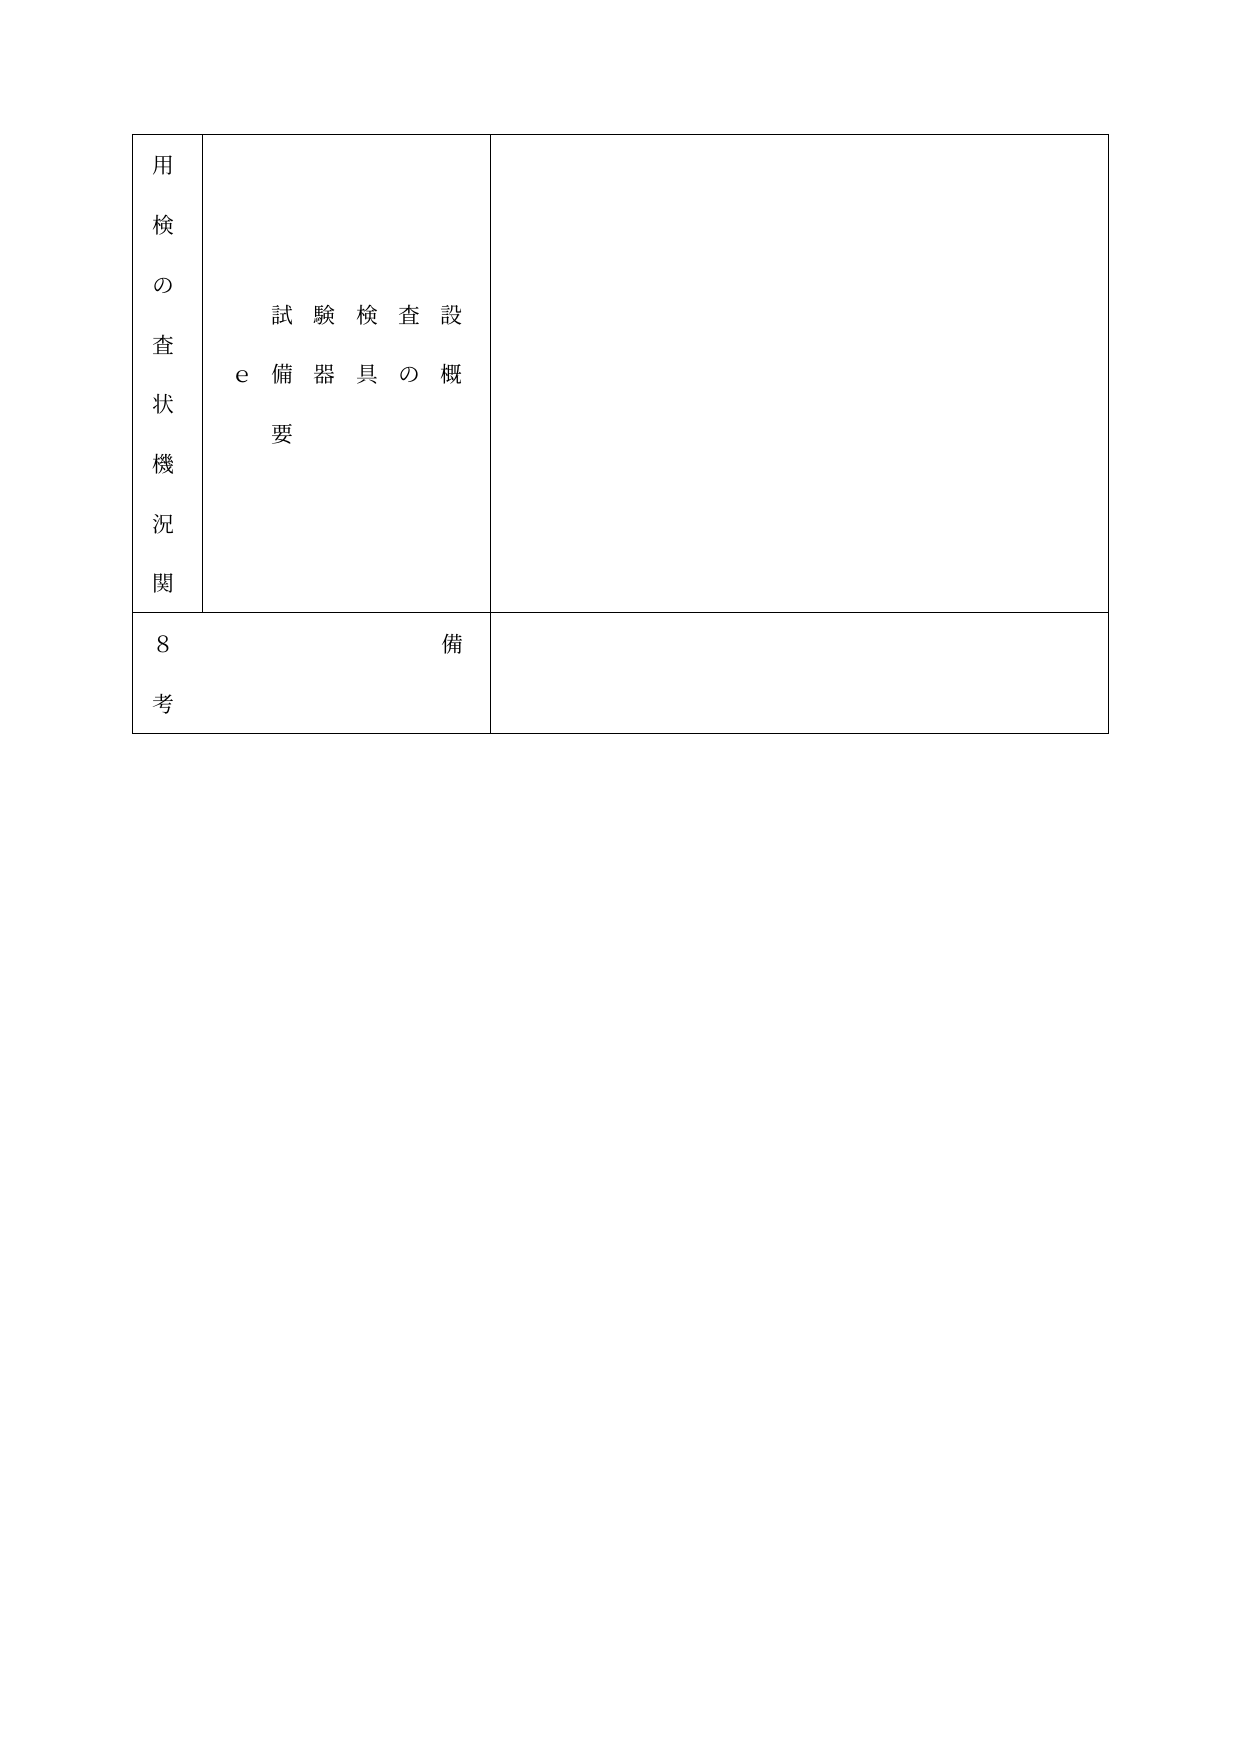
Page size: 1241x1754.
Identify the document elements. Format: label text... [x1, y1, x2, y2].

table_cell ８ 備 考 [133, 613, 490, 733]
table_cell [491, 135, 1108, 612]
table_cell 試験検査設備器具の概要 [248, 135, 490, 612]
table_cell [491, 613, 1108, 733]
table_cell ｅ [203, 135, 248, 612]
